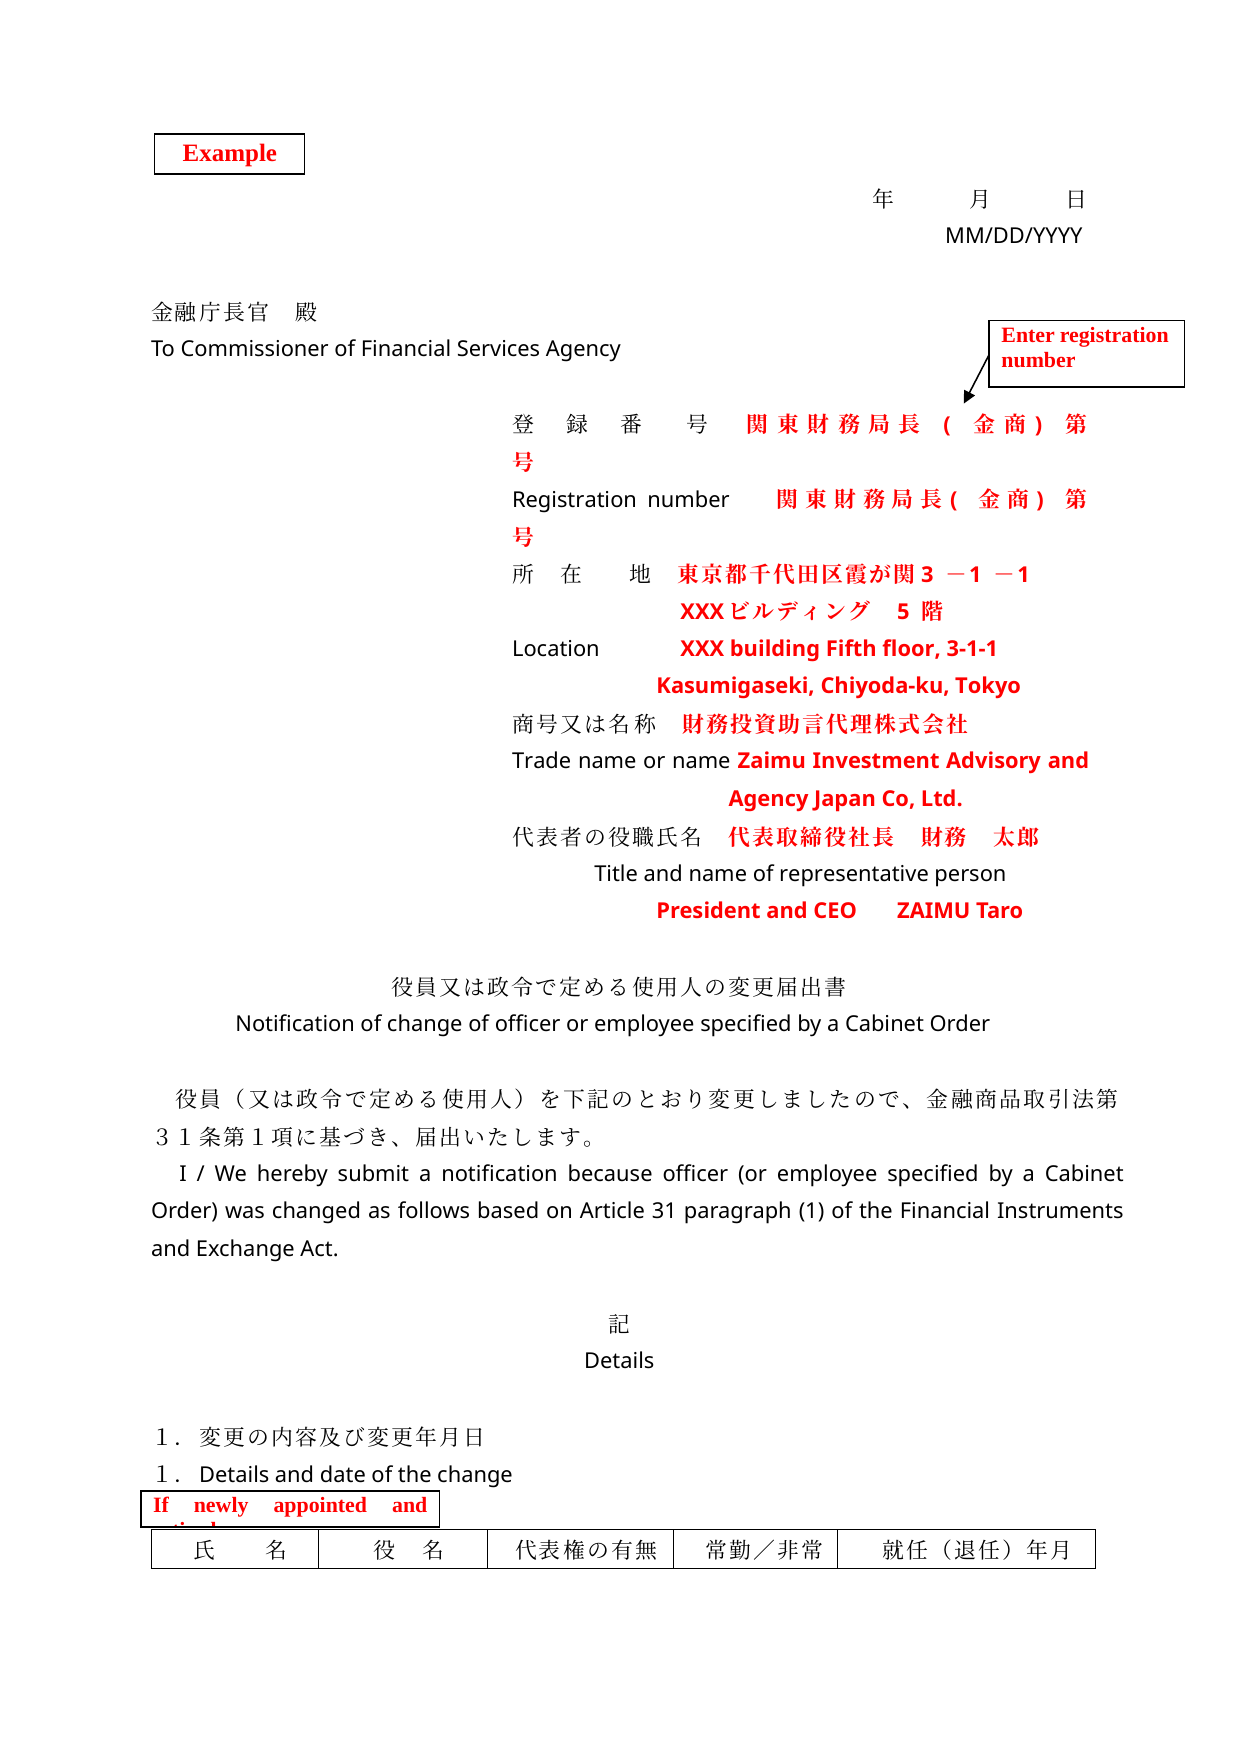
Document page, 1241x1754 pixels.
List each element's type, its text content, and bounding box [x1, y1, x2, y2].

text 商号又は名称 財務投資助言代理株式会社 [493, 704, 1089, 742]
text I / We hereby submit a notification because officer (or employee specified by a Cabinet Order) was changed as follows based on Article 31 paragraph (1) of the Financial Instruments and Exchange Act. [151, 1154, 1125, 1267]
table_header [488, 1530, 673, 1568]
text Details [151, 1342, 1089, 1379]
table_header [838, 1530, 1095, 1568]
text XXXビルディング 5階 [664, 592, 1089, 629]
text Notification of change of officer or employee specified by a Cabinet Order [151, 1004, 1089, 1042]
text MM/DD/YYYY [151, 217, 1089, 254]
text Location XXX building Fifth floor, 3-1-1 Kasumigaseki, Chiyoda-ku, Tokyo [493, 629, 1089, 704]
text 年 月 日 [151, 179, 1089, 217]
text To Commissioner of Financial Services Agency [146, 329, 988, 367]
text President and CEO ZAIMU Taro [493, 892, 1089, 929]
text 役員（又は政令で定める使用人）を下記のとおり変更しましたので、金融商品取引法第３１条第１項に基づき、届出いたします。 [151, 1079, 1125, 1154]
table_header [674, 1530, 837, 1568]
table_header 役 名 Title [319, 1530, 487, 1568]
text １．変更の内容及び変更年月日 [124, 1417, 1089, 1454]
text 金融庁長官 殿 [146, 292, 1089, 329]
table_header 氏 名 Name [152, 1530, 318, 1568]
text １．Details and date of the change [124, 1454, 1089, 1492]
text 所在地 東京都千代田区霞が関3－1－1 [493, 554, 1089, 592]
text 登録番号 関東財務局長(金商)第 号 [490, 404, 1089, 479]
subtitle 記 [151, 1304, 1089, 1342]
text Registration number 関東財務局長(金商)第 号 [490, 479, 1089, 554]
text 代表者の役職氏名 代表取締役社長 財務 太郎 [493, 817, 1089, 854]
text 役員又は政令で定める使用人の変更届出書 [151, 967, 1089, 1004]
text Trade name or name Zaimu Investment Advisory and Agency Japan Co, Ltd. [493, 742, 1089, 817]
text Title and name of representative person [493, 854, 1089, 892]
